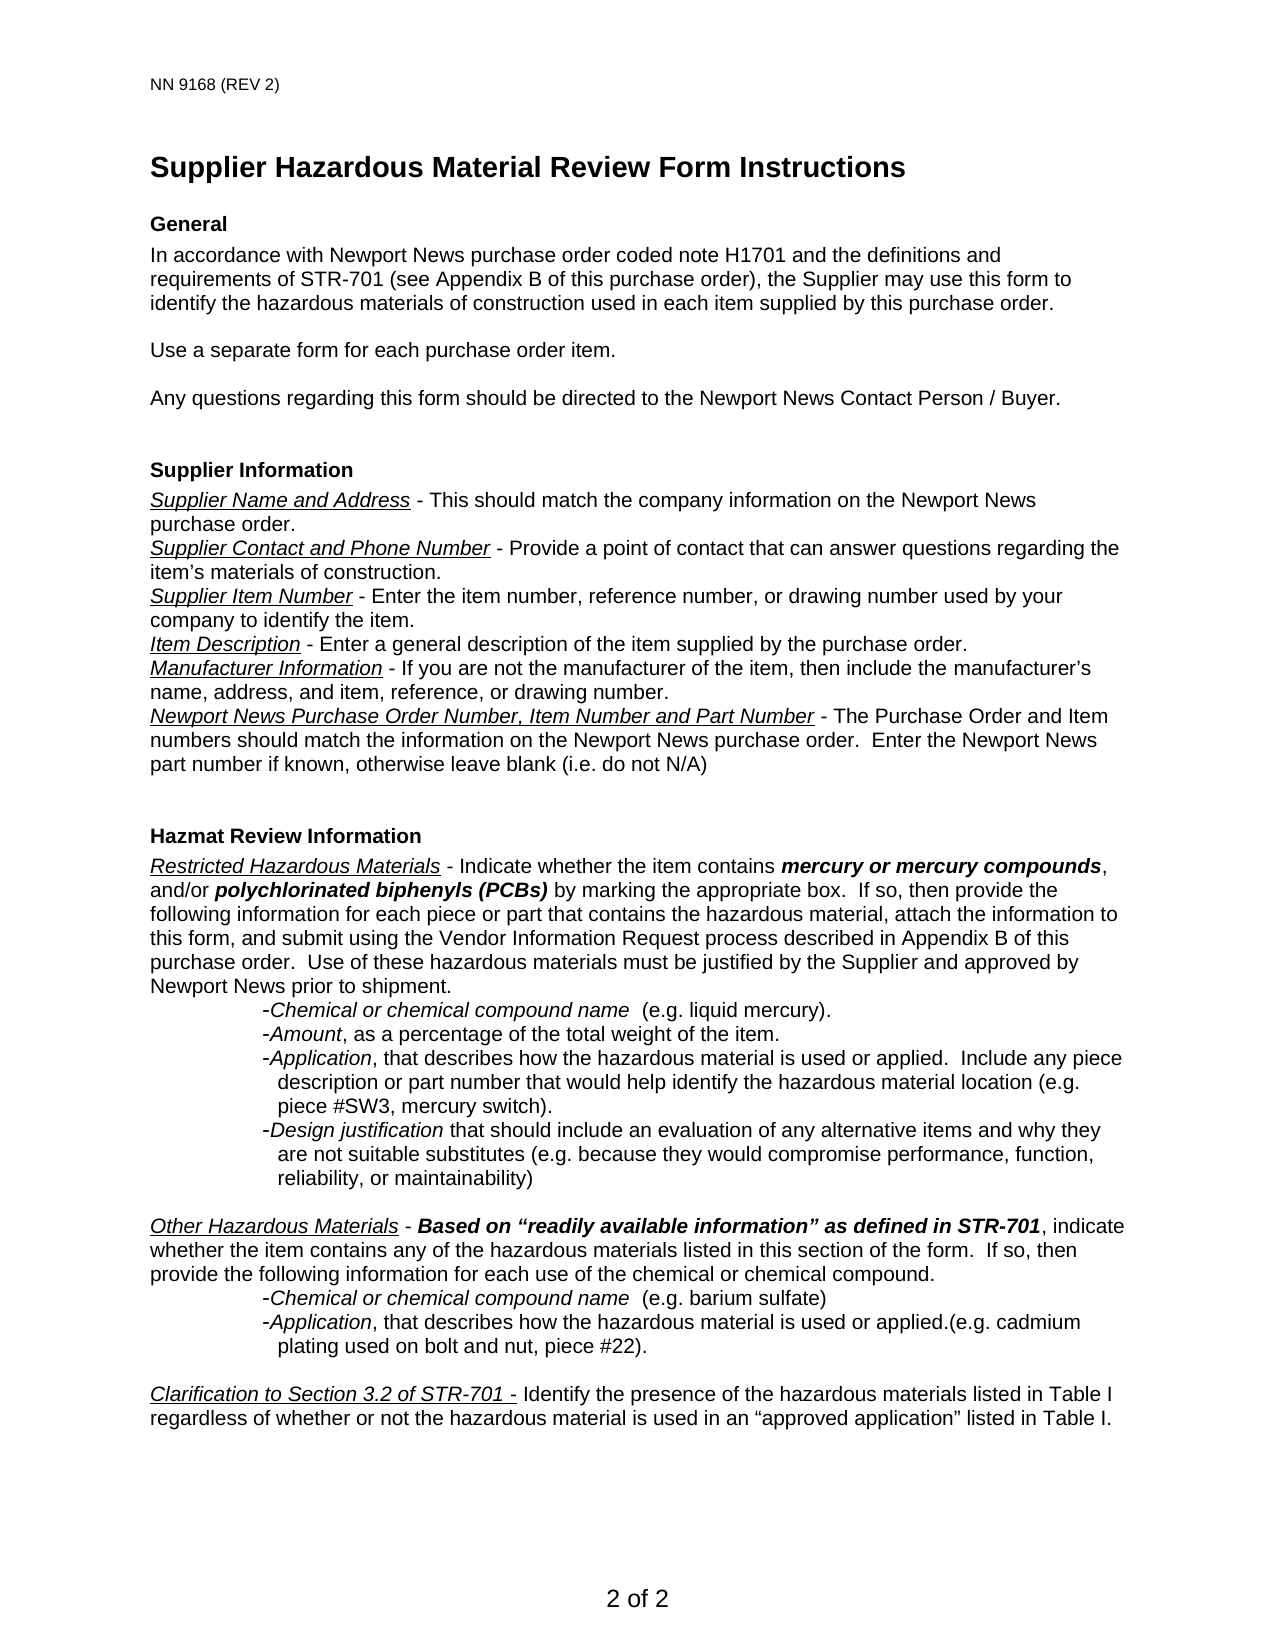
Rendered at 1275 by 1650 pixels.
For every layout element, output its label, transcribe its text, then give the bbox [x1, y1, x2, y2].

text Item Description - Enter a general description of the item supplied by the purchase order. [150, 632, 1125, 656]
list Design justification that should include an evaluation of any alternative items and why they are not suitable substitutes (e.g. because they would compromise performance, function, reliability, or maintainability) [262, 1118, 1125, 1190]
text Manufacturer Information - If you are not the manufacturer of the item, then include the manufacturer’s name, address, and item, reference, or drawing number. [150, 656, 1125, 704]
list Amount, as a percentage of the total weight of the item. [262, 1022, 1125, 1046]
text General [150, 212, 1125, 236]
list Chemical or chemical compound name (e.g. liquid mercury). [262, 998, 1125, 1022]
text Purchase Order Number, Item Number and Part Number - The Purchase Order and Item numbers should match the information on the purchase order. Enter the part number if known, otherwise leave blank (i.e. do not N/A) [150, 704, 1125, 776]
text Supplier Name and Address - This should match the company information on the purchase order. [150, 488, 1125, 536]
text Supplier Hazardous Material Review Form Instructions [150, 150, 1125, 183]
text Any questions regarding this form should be directed to the Newport News Contact Person / Buyer. [150, 386, 1125, 410]
text Clarification to Section 3.2 of STR-701 - Identify the presence of the hazardous materials listed in Table I regardless of whether or not the hazardous material is used in an “approved application” listed in Table I. [150, 1382, 1125, 1429]
list Application, that describes how the hazardous material is used or applied. Include any piece description or part number that would help identify the hazardous material location (e.g. piece #SW3, mercury switch). [262, 1046, 1125, 1118]
text Supplier Contact and Phone Number - Provide a point of contact that can answer questions regarding the item’s materials of construction. [150, 536, 1125, 584]
text Use a separate form for each purchase order item. [150, 338, 1125, 362]
list Application, that describes how the hazardous material is used or applied.(e.g. cadmium plating used on bolt and nut, piece #22). [262, 1310, 1125, 1358]
text In accordance with purchase order coded note H1701 and the definitions and requirements of STR-701 (see Appendix B of this purchase order), the Supplier may use this form to identify the hazardous materials of construction used in each item supplied by this purchase order. [150, 242, 1125, 314]
text Other Hazardous Materials - Based on “readily available information” as defined in STR-701, indicate whether the item contains any of the hazardous materials listed in this section of the form. If so, then provide the following information for each use of the chemical or chemical compound. [150, 1214, 1125, 1286]
list Chemical or chemical compound name (e.g. barium sulfate) [262, 1286, 1125, 1310]
text Hazmat Review Information [150, 824, 1125, 848]
text Restricted Hazardous Materials - Indicate whether the item contains mercury or mercury compounds, and/or polychlorinated biphenyls (PCBs) by marking the appropriate box. If so, then provide the following information for each piece or part that contains the hazardous material, attach the information to this form, and submit using the Vendor Information Request process described in Appendix B of this purchase order. Use of these hazardous materials must be justified by the Supplier and approved by prior to shipment. [150, 854, 1125, 998]
text Supplier Information [150, 458, 1125, 482]
text Supplier Item Number - Enter the item number, reference number, or drawing number used by your company to identify the item. [150, 584, 1125, 632]
